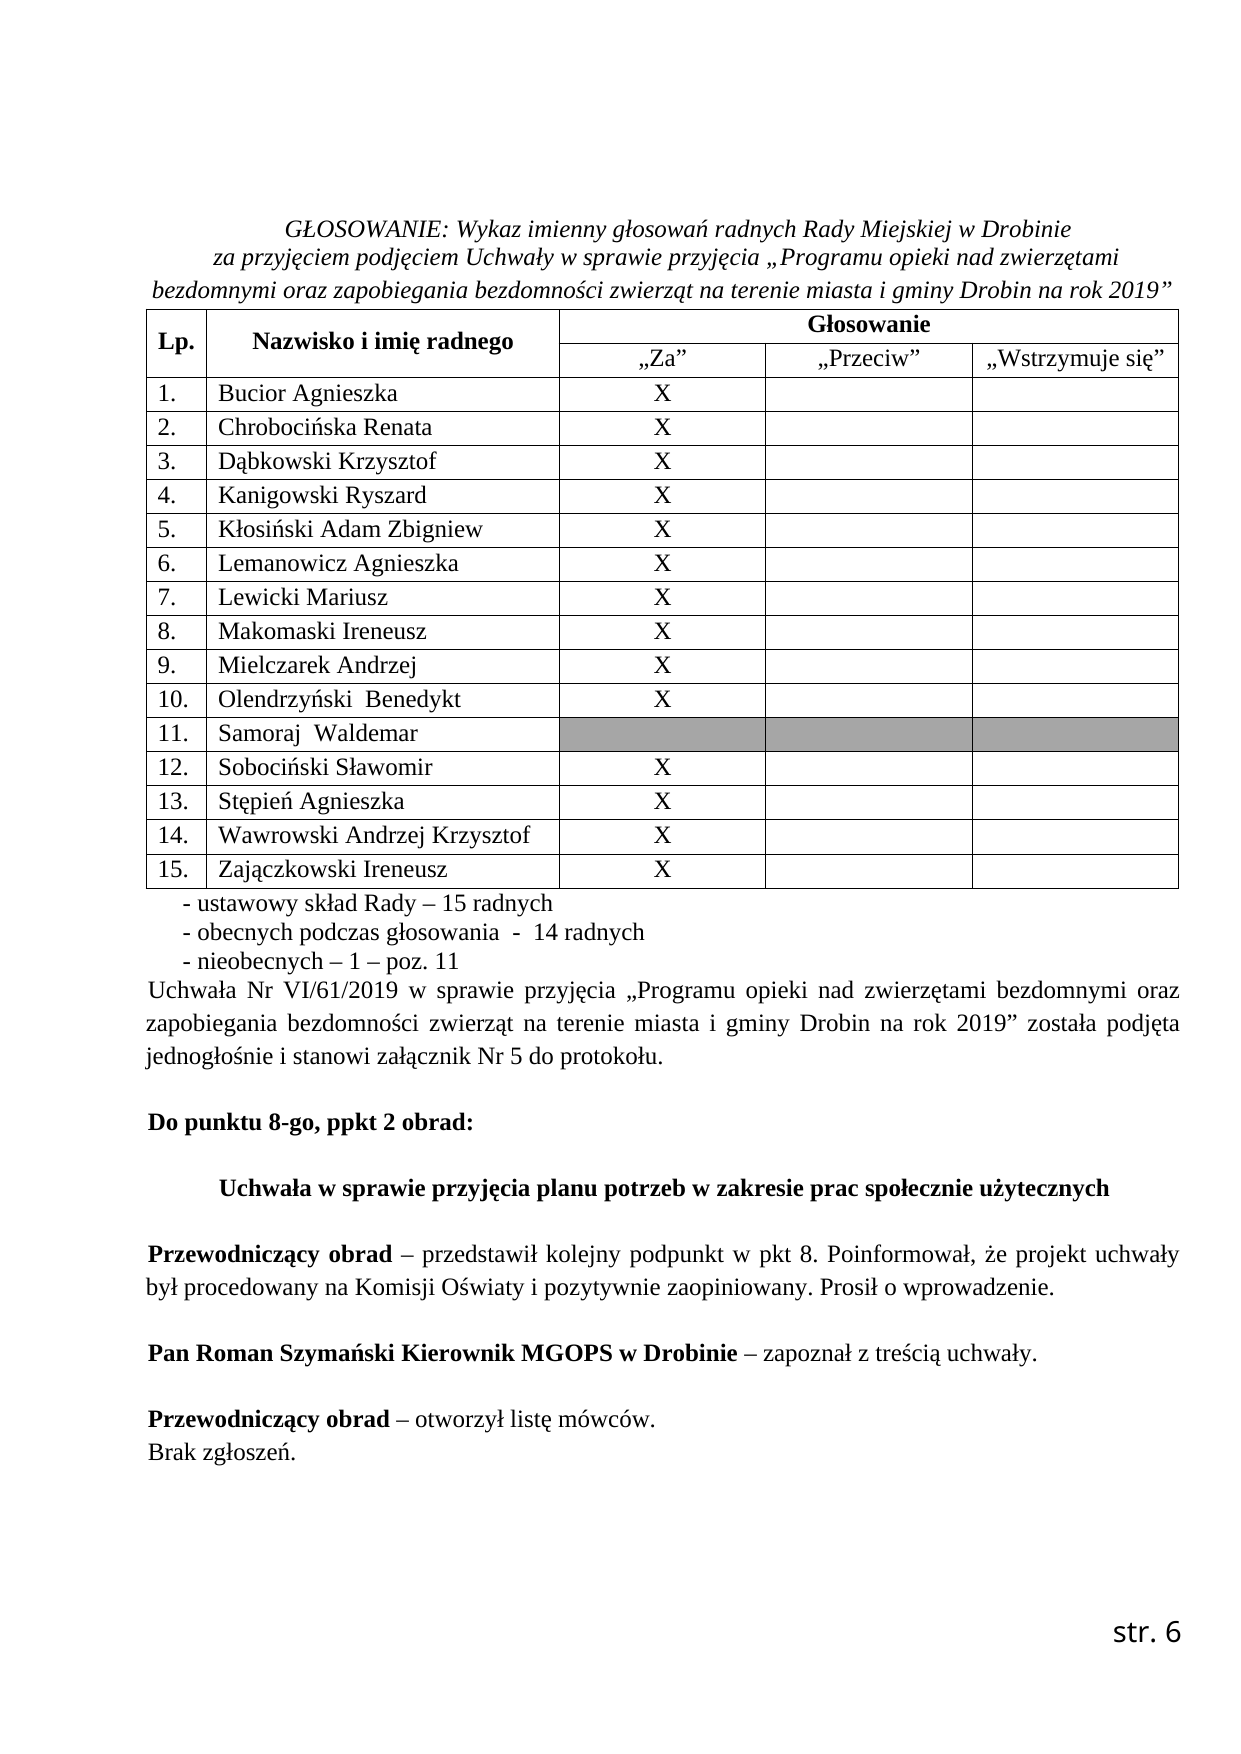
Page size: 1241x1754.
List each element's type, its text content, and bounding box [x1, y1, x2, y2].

table_cell „Wstrzymuje się” [973, 344, 1178, 377]
table_cell X [560, 548, 765, 581]
text Brak zgłoszeń. [146, 1437, 1181, 1466]
table_cell [973, 480, 1178, 513]
table_cell 9. [147, 650, 206, 683]
table_cell X [560, 752, 765, 785]
table_cell [560, 718, 765, 751]
text - obecnych podczas głosowania - 14 radnych [145, 917, 1181, 946]
table_cell Sobociński Sławomir [207, 752, 559, 785]
table_cell 4. [147, 480, 206, 513]
list GŁOSOWANIE: Wykaz imienny głosowań radnych Rady Miejskiej w Drobinie [177, 214, 1181, 242]
table_cell [766, 378, 972, 411]
table_cell [973, 412, 1178, 445]
table_cell Mielczarek Andrzej [207, 650, 559, 683]
table_cell 10. [147, 684, 206, 717]
table_cell 5. [147, 514, 206, 547]
table_cell [766, 855, 972, 887]
table_cell 11. [147, 718, 206, 751]
table_cell 7. [147, 582, 206, 615]
table_cell X [560, 684, 765, 717]
table_cell Samoraj Waldemar [207, 718, 559, 751]
text - nieobecnych – 1 – poz. 11 [145, 946, 1181, 975]
table_cell 3. [147, 446, 206, 479]
table_cell [766, 820, 972, 853]
table_cell [766, 616, 972, 649]
text Pan Roman Szymański Kierownik MGOPS w Drobinie – zapoznał z treścią uchwały. [146, 1338, 1181, 1367]
table_cell [973, 718, 1178, 751]
table_cell [973, 446, 1178, 479]
table_cell [766, 514, 972, 547]
table_cell [766, 548, 972, 581]
table_cell X [560, 820, 765, 853]
table_cell [973, 650, 1178, 683]
table_cell [766, 446, 972, 479]
table_cell X [560, 412, 765, 445]
table_cell [973, 616, 1178, 649]
table_cell [973, 820, 1178, 853]
table_cell X [560, 650, 765, 683]
text Uchwała Nr VI/61/2019 w sprawie przyjęcia „Programu opieki nad zwierzętami bezdomnymi oraz zapobiegania bezdomności zwierząt na terenie miasta i gminy Drobin na rok 2019” została podjęta jednogłośnie i stanowi załącznik Nr 5 do protokołu. [146, 975, 1181, 1069]
text Uchwała w sprawie przyjęcia planu potrzeb w zakresie prac społecznie użytecznych [146, 1173, 1181, 1202]
table_cell [766, 582, 972, 615]
table_cell „Przeciw” [766, 344, 972, 377]
table_header Nazwisko i imię radnego [207, 310, 559, 377]
text Przewodniczący obrad – otworzył listę mówców. [146, 1404, 1181, 1433]
table_cell [973, 684, 1178, 717]
table_header Lp. [147, 310, 206, 377]
table_cell Kłosiński Adam Zbigniew [207, 514, 559, 547]
table_cell 15. [147, 855, 206, 887]
table_cell X [560, 855, 765, 887]
table_cell Kanigowski Ryszard [207, 480, 559, 513]
table_cell X [560, 514, 765, 547]
table_cell [766, 412, 972, 445]
table_cell „Za” [560, 344, 765, 377]
table_cell Lemanowicz Agnieszka [207, 548, 559, 581]
table_cell 6. [147, 548, 206, 581]
table_header Głosowanie [560, 310, 1178, 342]
table_cell X [560, 480, 765, 513]
table_cell X [560, 582, 765, 615]
table_cell [973, 786, 1178, 819]
table_cell Olendrzyński Benedykt [207, 684, 559, 717]
table_cell X [560, 378, 765, 411]
text - ustawowy skład Rady – 15 radnych [145, 888, 1181, 917]
table_cell [973, 752, 1178, 785]
table_cell [766, 480, 972, 513]
table_cell Chrobocińska Renata [207, 412, 559, 445]
table_cell [766, 752, 972, 785]
table_cell [973, 855, 1178, 887]
table_cell [766, 650, 972, 683]
table_cell 2. [147, 412, 206, 445]
table_cell Wawrowski Andrzej Krzysztof [207, 820, 559, 853]
table_cell Dąbkowski Krzysztof [207, 446, 559, 479]
table_cell Makomaski Ireneusz [207, 616, 559, 649]
text Przewodniczący obrad – przedstawił kolejny podpunkt w pkt 8. Poinformował, że projekt uchwały był procedowany na Komisji Oświaty i pozytywnie zaopiniowany. Prosił o wprowadzenie. [146, 1239, 1181, 1301]
table_cell [766, 786, 972, 819]
table_cell 12. [147, 752, 206, 785]
table_cell X [560, 786, 765, 819]
table_cell X [560, 616, 765, 649]
table_cell Lewicki Mariusz [207, 582, 559, 615]
table_cell 13. [147, 786, 206, 819]
text Do punktu 8-go, ppkt 2 obrad: [146, 1107, 1181, 1136]
table_cell 8. [147, 616, 206, 649]
table_cell [766, 718, 972, 751]
table_cell [973, 548, 1178, 581]
table_cell [973, 514, 1178, 547]
table_cell Stępień Agnieszka [207, 786, 559, 819]
table_cell X [560, 446, 765, 479]
text za przyjęciem podjęciem Uchwały w sprawie przyjęcia „Programu opieki nad zwierzętami bezdomnymi oraz zapobiegania bezdomności zwierząt na terenie miasta i gminy Drobin na rok 2019” [146, 242, 1181, 304]
table_cell [973, 582, 1178, 615]
table_cell Bucior Agnieszka [207, 378, 559, 411]
table_cell 14. [147, 820, 206, 853]
table_cell Zajączkowski Ireneusz [207, 855, 559, 887]
table_cell 1. [147, 378, 206, 411]
table_cell [973, 378, 1178, 411]
table_cell [766, 684, 972, 717]
